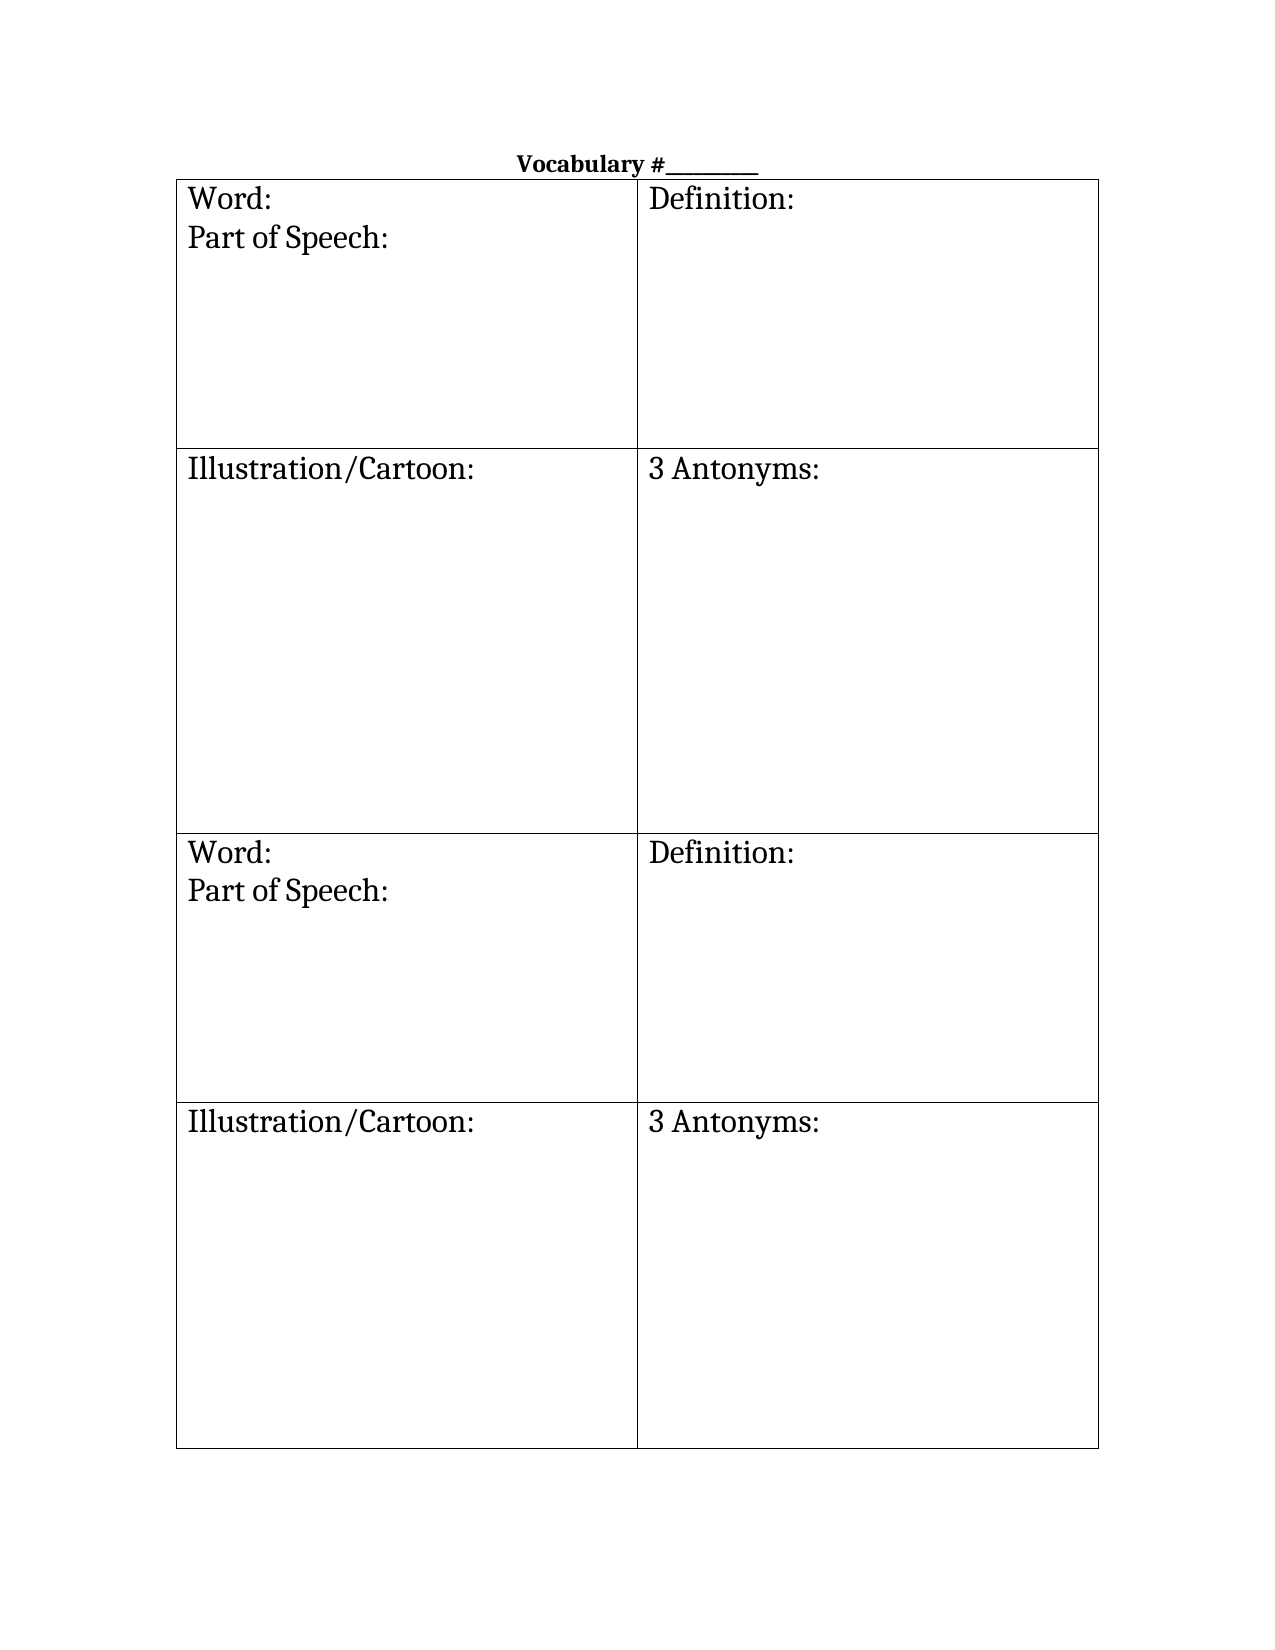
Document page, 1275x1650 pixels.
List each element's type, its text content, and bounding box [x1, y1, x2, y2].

table_header Word: Part of Speech: [177, 180, 637, 448]
table_cell Definition: [638, 834, 1098, 1102]
text Vocabulary #__________ [187, 150, 1087, 179]
table_cell Illustration/Cartoon: [177, 449, 637, 832]
table_cell Word: Part of Speech: [177, 834, 637, 1102]
table_cell 3 Antonyms: [638, 1103, 1098, 1448]
table_header Definition: [638, 180, 1098, 448]
table_cell Illustration/Cartoon: [177, 1103, 637, 1448]
table_cell 3 Antonyms: [638, 449, 1098, 832]
